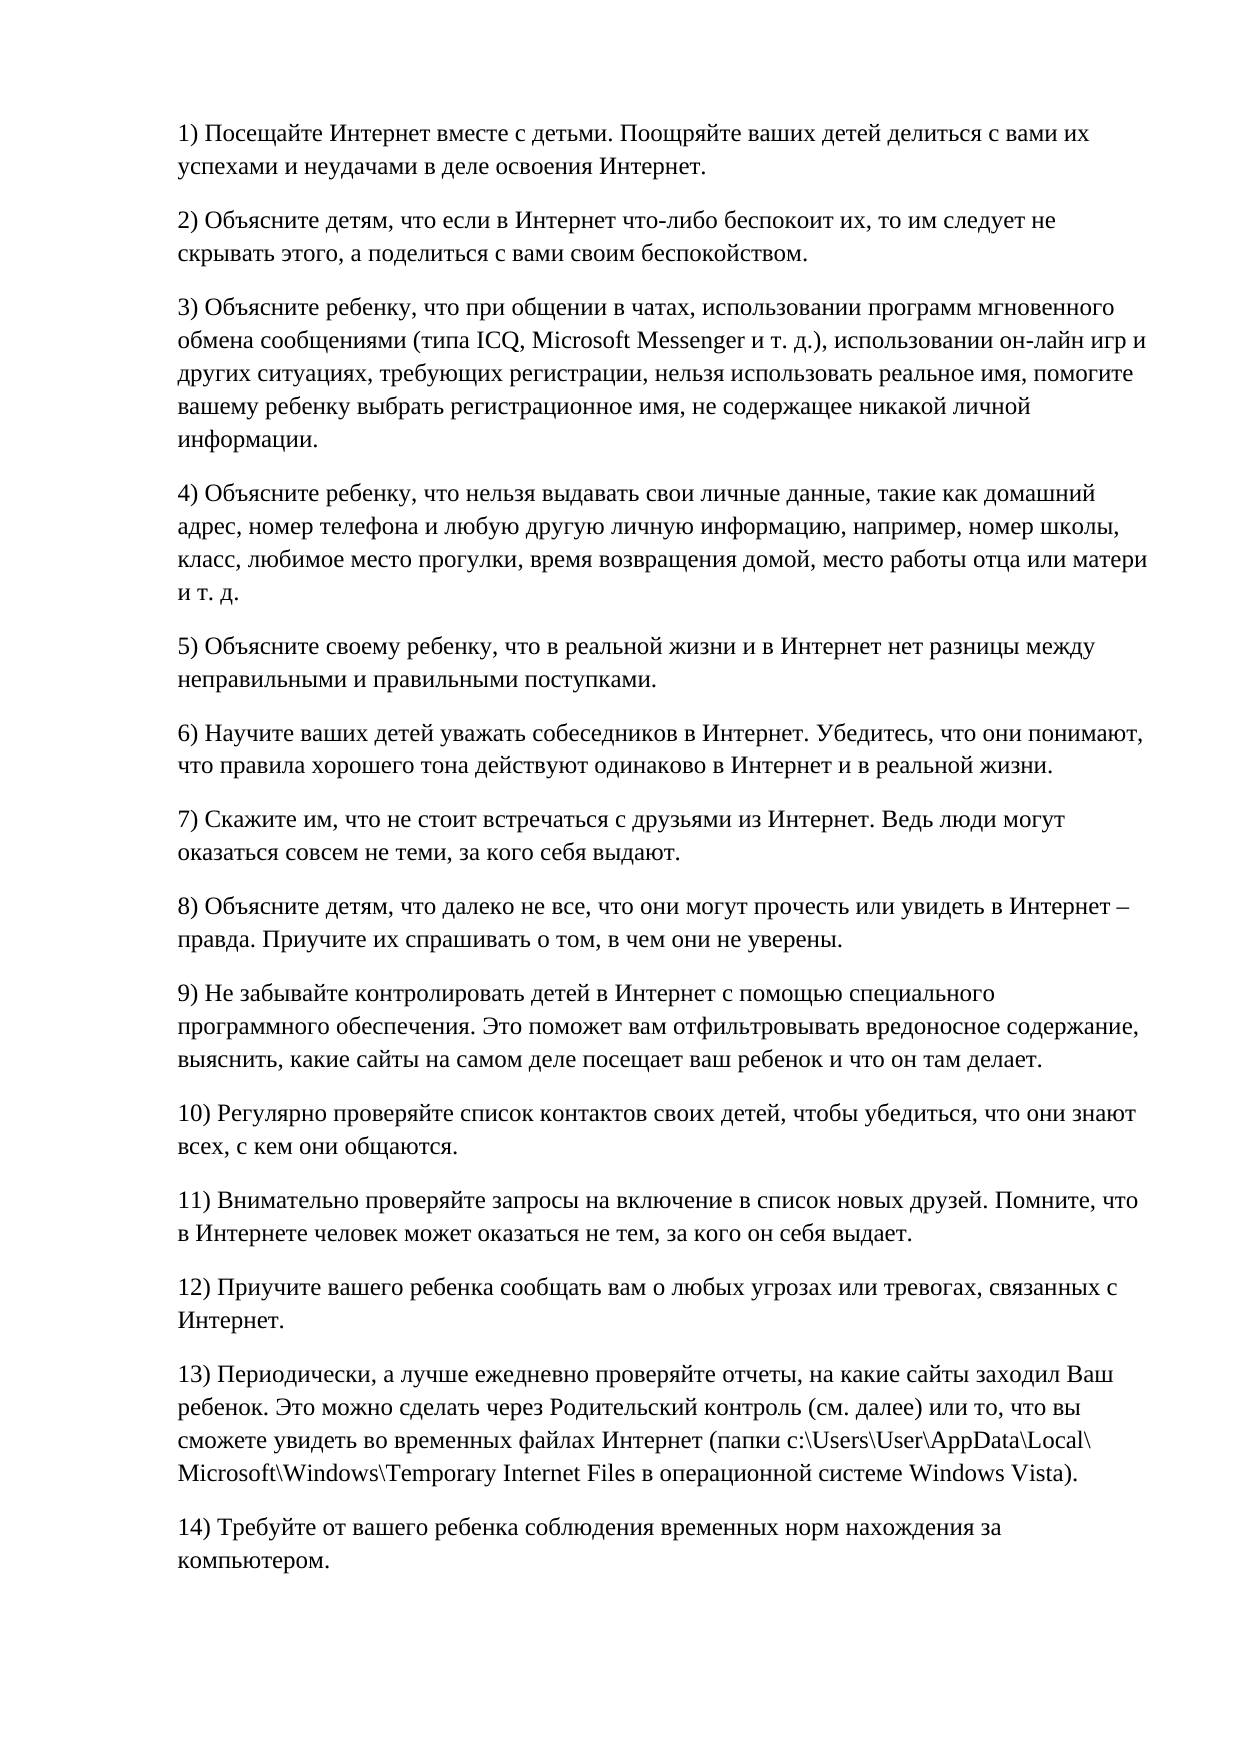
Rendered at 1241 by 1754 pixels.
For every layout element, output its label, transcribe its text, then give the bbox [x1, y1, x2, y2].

text 2) Объясните детям, что если в Интернет что-либо беспокоит их, то им следует не скрывать этого, а поделиться с вами своим беспокойством. [177, 205, 1152, 267]
text 5) Объясните своему ребенку, что в реальной жизни и в Интернет нет разницы между неправильными и правильными поступками. [177, 631, 1152, 692]
text 13) Периодически, а лучше ежедневно проверяйте отчеты, на какие сайты заходил Ваш ребенок. Это можно сделать через Родительский контроль (см. далее) или то, что вы сможете увидеть во временных файлах Интернет (папки c:\Users\User\AppData\Local\Microsoft\Windows\Temporary Internet Files в операционной системе Windows Vista). [177, 1359, 1152, 1487]
text 12) Приучите вашего ребенка сообщать вам о любых угрозах или тревогах, связанных с Интернет. [177, 1272, 1152, 1334]
text 3) Объясните ребенку, что при общении в чатах, использовании программ мгновенного обмена сообщениями (типа ICQ, Microsoft Messenger и т. д.), использовании он-лайн игр и других ситуациях, требующих регистрации, нельзя использовать реальное имя, помогите вашему ребенку выбрать регистрационное имя, не содержащее никакой личной информации. [177, 292, 1152, 453]
text 14) Требуйте от вашего ребенка соблюдения временных норм нахождения за компьютером. [177, 1512, 1152, 1573]
text 7) Скажите им, что не стоит встречаться с друзьями из Интернет. Ведь люди могут оказаться совсем не теми, за кого себя выдают. [177, 804, 1152, 866]
text 4) Объясните ребенку, что нельзя выдавать свои личные данные, такие как домашний адрес, номер телефона и любую другую личную информацию, например, номер школы, класс, любимое место прогулки, время возвращения домой, место работы отца или матери и т. д. [177, 478, 1152, 606]
text 10) Регулярно проверяйте список контактов своих детей, чтобы убедиться, что они знают всех, с кем они общаются. [177, 1098, 1152, 1160]
text 1) Посещайте Интернет вместе с детьми. Поощряйте ваших детей делиться с вами их успехами и неудачами в деле освоения Интернет. [177, 118, 1152, 180]
text 6) Научите ваших детей уважать собеседников в Интернет. Убедитесь, что они понимают, что правила хорошего тона действуют одинаково в Интернет и в реальной жизни. [177, 718, 1152, 779]
text 11) Внимательно проверяйте запросы на включение в список новых друзей. Помните, что в Интернете человек может оказаться не тем, за кого он себя выдает. [177, 1185, 1152, 1247]
text 9) Не забывайте контролировать детей в Интернет с помощью специального программного обеспечения. Это поможет вам отфильтровывать вредоносное содержание, выяснить, какие сайты на самом деле посещает ваш ребенок и что он там делает. [177, 978, 1152, 1073]
text 8) Объясните детям, что далеко не все, что они могут прочесть или увидеть в Интернет – правда. Приучите их спрашивать о том, в чем они не уверены. [177, 891, 1152, 953]
